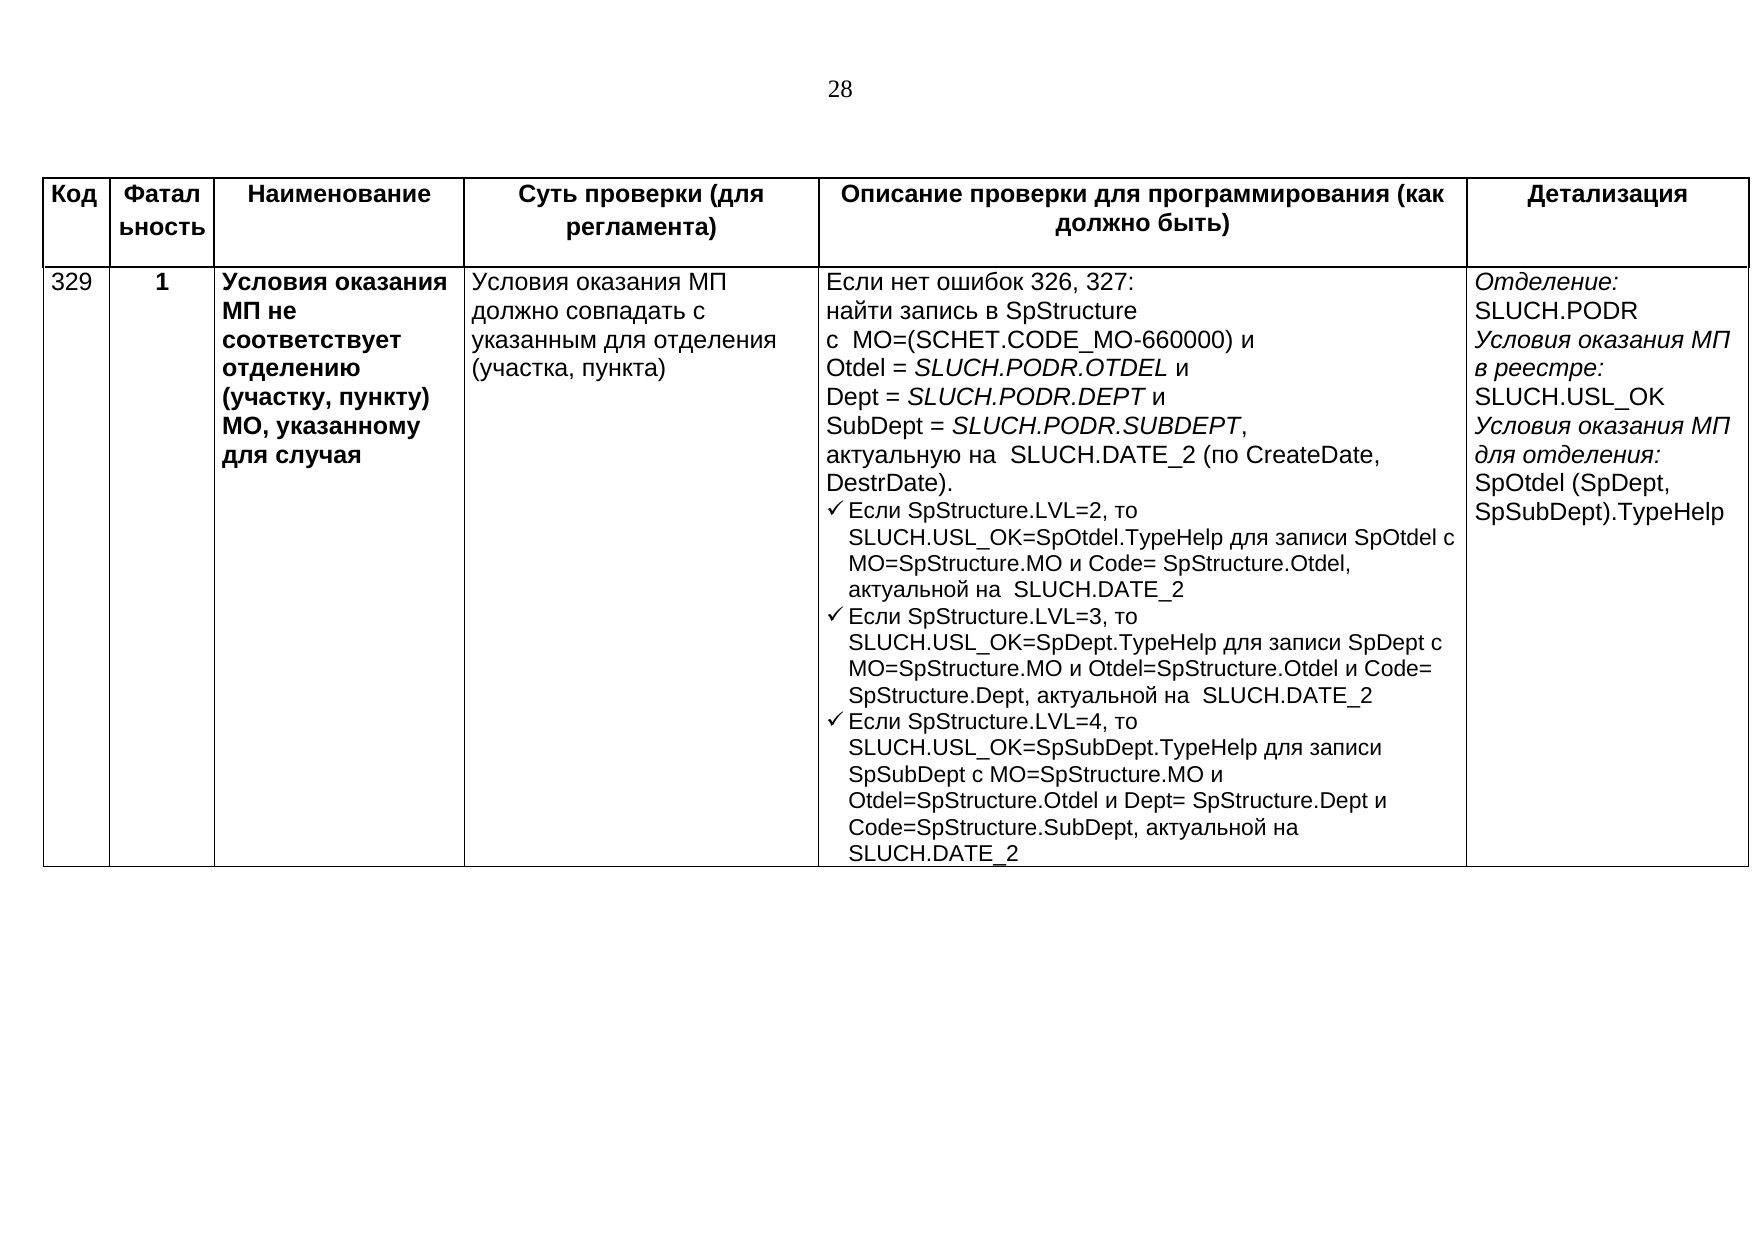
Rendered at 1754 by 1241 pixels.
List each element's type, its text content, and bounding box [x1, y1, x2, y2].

table_cell Условия оказания МП не соответствует отделению (участку, пункту) МО, указанному для случая [215, 268, 464, 866]
table_header Наименование [215, 179, 463, 266]
table_header Код [44, 179, 109, 266]
table_cell Отделение: SLUCH.PODR Условия оказания МП в реестре: SLUCH.USL_OK Условия оказания МП для отделения: SpOtdel (SpDept, SpSubDept).TypeHelp [1467, 266, 1748, 866]
table_cell 1 [110, 268, 214, 866]
table_header Детализация [1468, 179, 1748, 266]
table_cell Условия оказания МП должно совпадать с указанным для отделения (участка, пункта) [465, 268, 818, 866]
table_cell 329 [44, 267, 109, 866]
table_header Суть проверки (для регламента) [465, 179, 818, 266]
table_header Описание проверки для программирования (как должно быть) [820, 179, 1466, 266]
table_cell Если нет ошибок 326, 327: найти запись в SpStructure с MO=(SCHET.CODE_MO-660000) и Otdel = SLUCH.PODR.OTDEL и Dept = SLUCH.PODR.DEPT и SubDept = SLUCH.PODR.SUBDEPT, актуальную на SLUCH.DATE_2 (по CreateDate, DestrDate). Если SpStructure.LVL=2, то SLUCH.USL_OK=SpOtdel.TypeHelp для записи SpOtdel c MO=SpStructure.MO и Code= SpStructure.Otdel, актуальной на SLUCH.DATE_2 Если SpStructure.LVL=3, то SLUCH.USL_OK=SpDept.TypeHelp для записи SpDept c MO=SpStructure.MO и Otdel=SpStructure.Otdel и Code= SpStructure.Dept, актуальной на SLUCH.DATE_2 Если SpStructure.LVL=4, то SLUCH.USL_OK=SpSubDept.TypeHelp для записи SpSubDept c MO=SpStructure.MO и Otdel=SpStructure.Otdel и Dept= SpStructure.Dept и Code=SpStructure.SubDept, актуальной на SLUCH.DATE_2 [819, 268, 1466, 866]
table_header Фатальность [111, 179, 213, 266]
